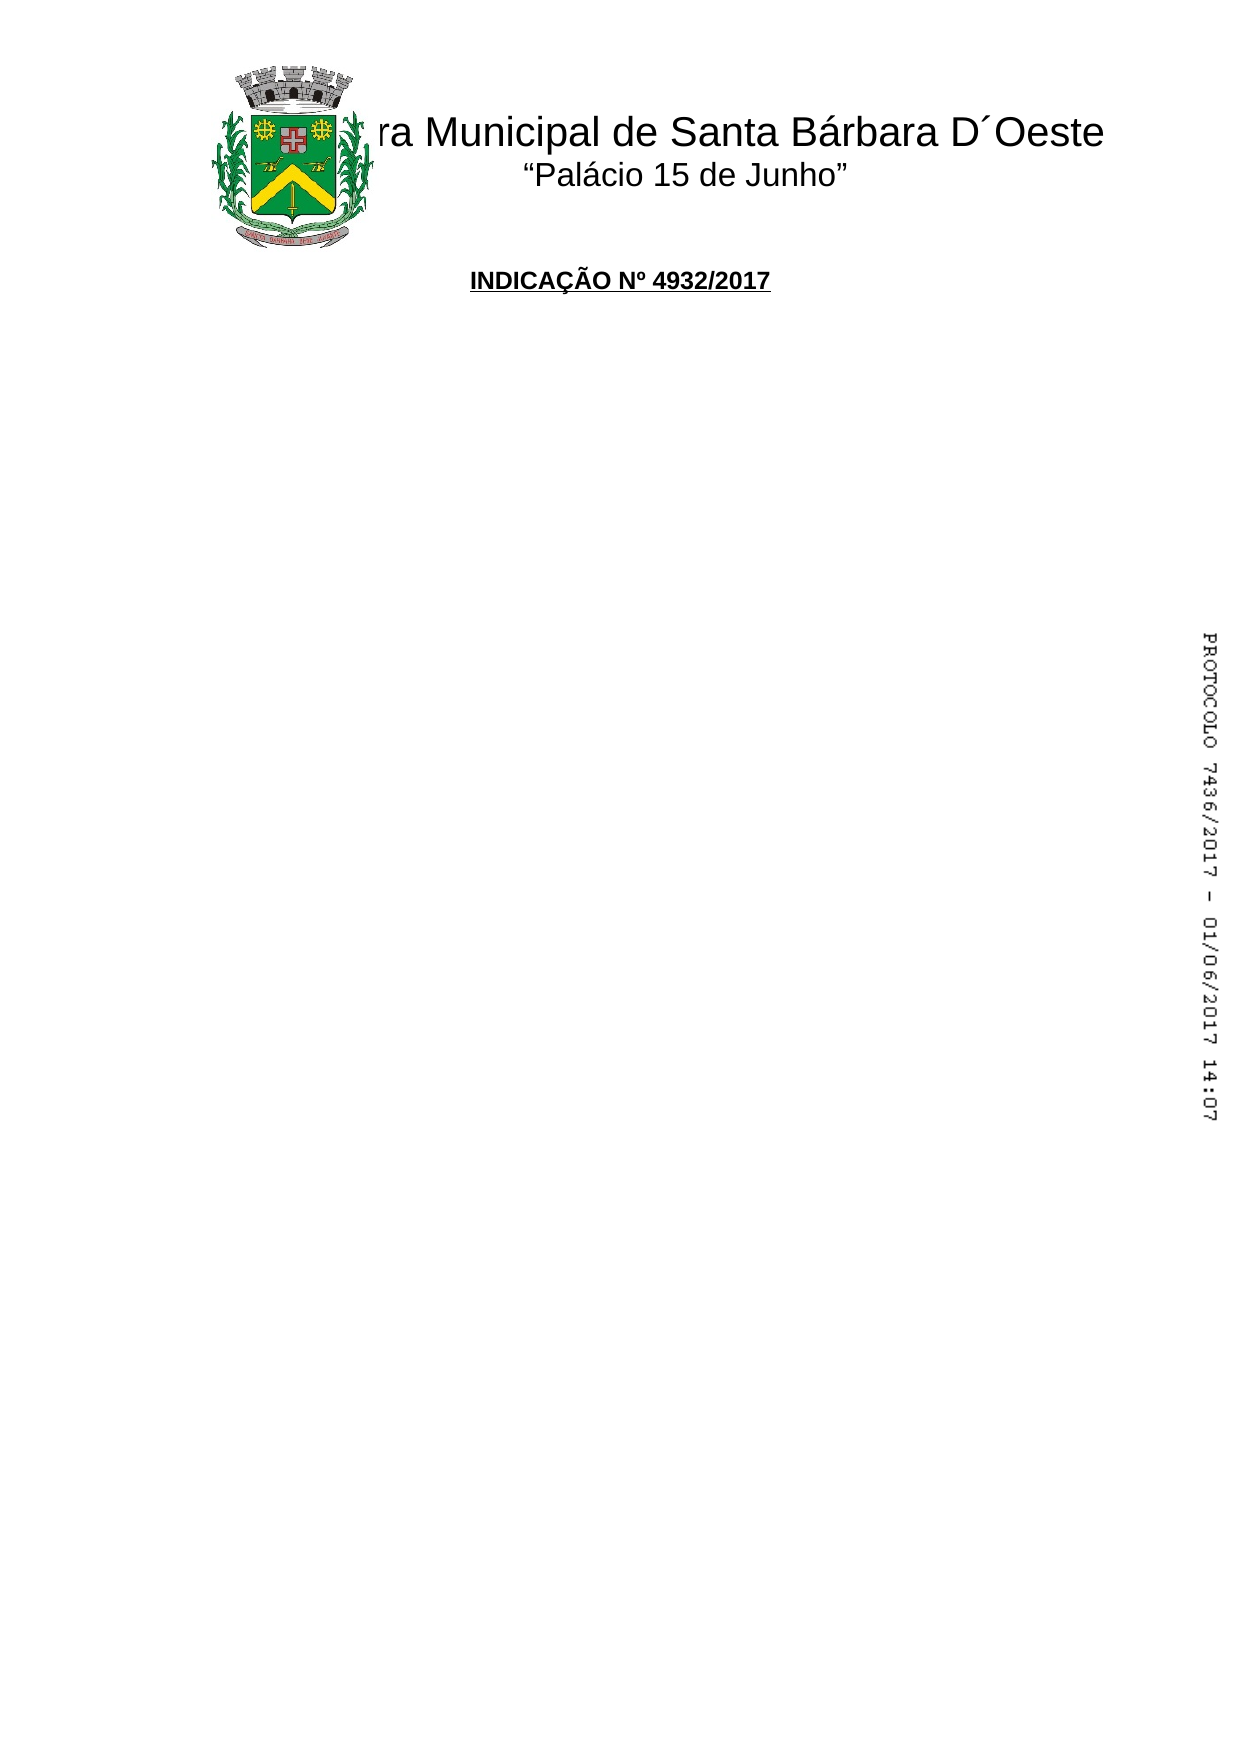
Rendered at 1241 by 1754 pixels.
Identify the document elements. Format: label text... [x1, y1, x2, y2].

picture [1177, 629, 1241, 1125]
title INDICAÇÃO Nº 4932/2017 [177, 266, 1063, 294]
picture [211, 66, 381, 255]
